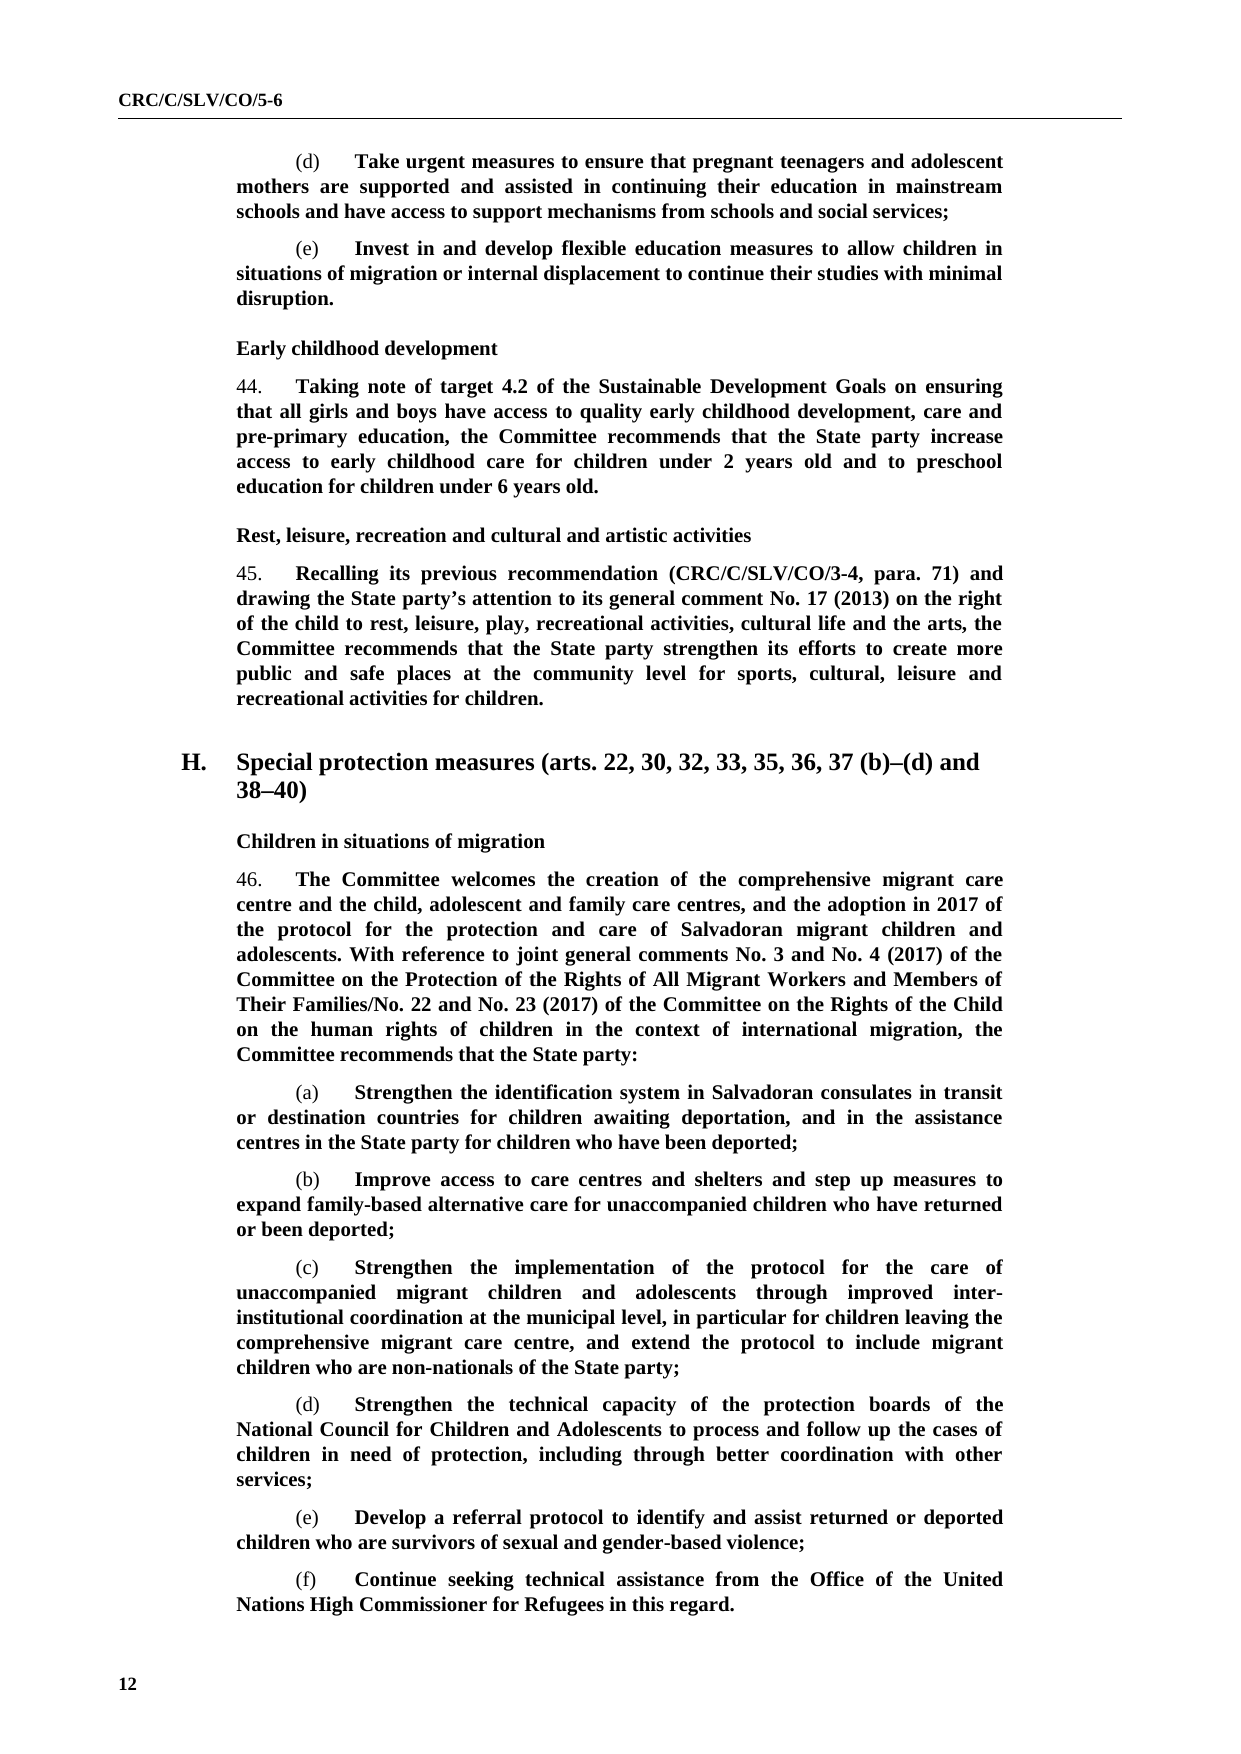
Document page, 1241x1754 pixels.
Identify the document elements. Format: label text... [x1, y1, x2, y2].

text (c) Strengthen the implementation of the protocol for the care of unaccompanied migrant children and adolescents through improved inter-institutional coordination at the municipal level, in particular for children leaving the comprehensive migrant care centre, and extend the protocol to include migrant children who are non-nationals of the State party; [236, 1254, 1004, 1379]
text (d) Strengthen the technical capacity of the protection boards of the National Council for Children and Adolescents to process and follow up the cases of children in need of protection, including through better coordination with other services; [236, 1391, 1004, 1491]
text Rest, leisure, recreation and cultural and artistic activities [118, 523, 1004, 548]
text Early childhood development [118, 335, 1004, 360]
text (a) Strengthen the identification system in Salvadoran consulates in transit or destination countries for children awaiting deportation, and in the assistance centres in the State party for children who have been deported; [236, 1079, 1004, 1154]
text (f) Continue seeking technical assistance from the Office of the United Nations High Commissioner for Refugees in this regard. [236, 1566, 1004, 1616]
text (e) Invest in and develop flexible education measures to allow children in situations of migration or internal displacement to continue their studies with minimal disruption. [236, 235, 1004, 310]
text Children in situations of migration [118, 829, 1004, 854]
text (b) Improve access to care centres and shelters and step up measures to expand family-based alternative care for unaccompanied children who have returned or been deported; [236, 1166, 1004, 1241]
text (d) Take urgent measures to ensure that pregnant teenagers and adolescent mothers are supported and assisted in continuing their education in mainstream schools and have access to support mechanisms from schools and social services; [236, 148, 1004, 223]
text 46. The Committee welcomes the creation of the comprehensive migrant care centre and the child, adolescent and family care centres, and the adoption in 2017 of the protocol for the protection and care of Salvadoran migrant children and adolescents. With reference to joint general comments No. 3 and No. 4 (2017) of the Committee on the Protection of the Rights of All Migrant Workers and Members of Their Families/No. 22 and No. 23 (2017) of the Committee on the Rights of the Child on the human rights of children in the context of international migration, the Committee recommends that the State party: [236, 866, 1004, 1066]
text H. Special protection measures (arts. 22, 30, 32, 33, 35, 36, 37 (b)–(d) and 38–40) [118, 748, 1004, 804]
text (e) Develop a referral protocol to identify and assist returned or deported children who are survivors of sexual and gender-based violence; [236, 1504, 1004, 1554]
text 45. Recalling its previous recommendation (CRC/C/SLV/CO/3-4, para. 71) and drawing the State party’s attention to its general comment No. 17 (2013) on the right of the child to rest, leisure, play, recreational activities, cultural life and the arts, the Committee recommends that the State party strengthen its efforts to create more public and safe places at the community level for sports, cultural, leisure and recreational activities for children. [236, 560, 1004, 710]
text 44. Taking note of target 4.2 of the Sustainable Development Goals on ensuring that all girls and boys have access to quality early childhood development, care and pre-primary education, the Committee recommends that the State party increase access to early childhood care for children under 2 years old and to preschool education for children under 6 years old. [236, 373, 1004, 498]
